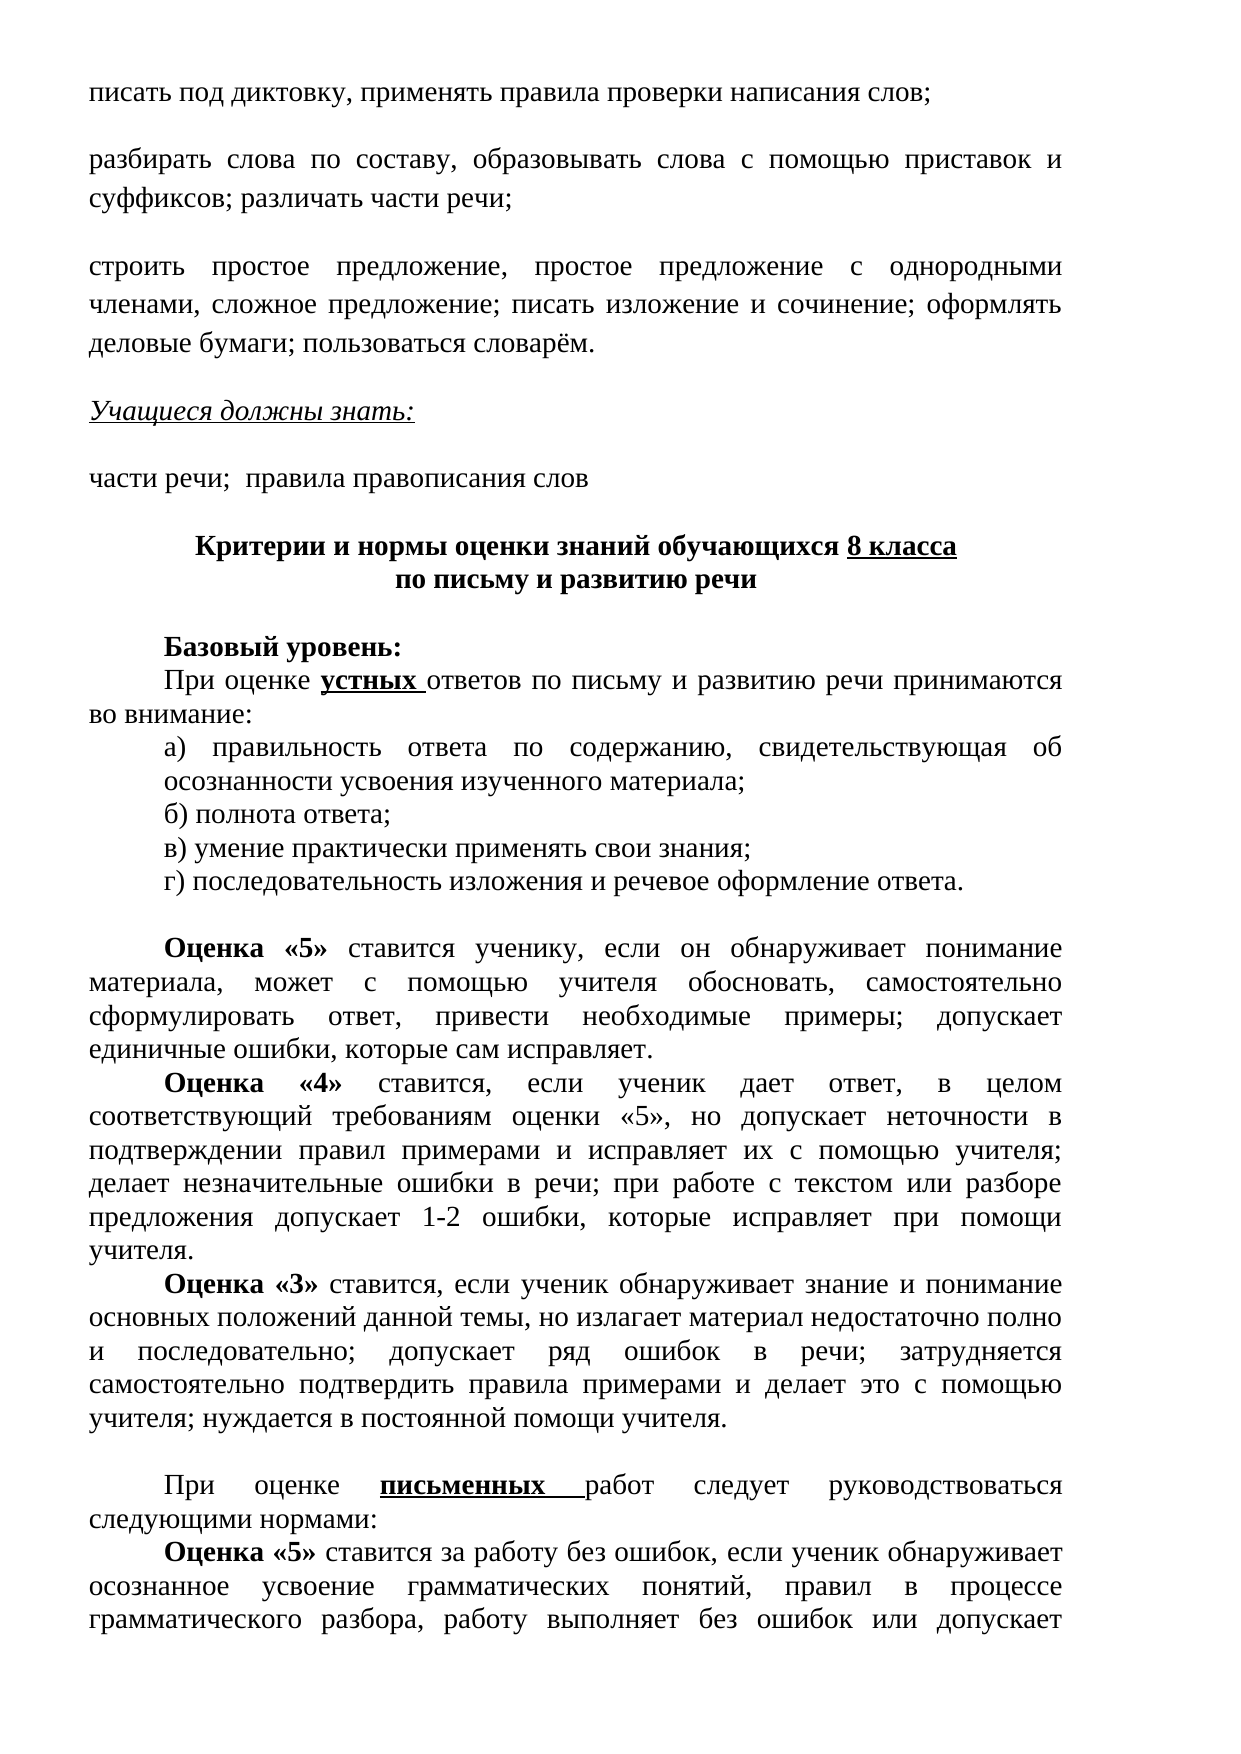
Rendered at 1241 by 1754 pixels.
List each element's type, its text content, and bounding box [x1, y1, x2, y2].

text писать под диктовку, применять правила проверки написания слов; [88, 74, 1063, 107]
text б) полнота ответа; [88, 796, 1063, 830]
text Критерии и нормы оценки знаний обучающихся 8 класса [88, 528, 1063, 562]
text а) правильность ответа по содержанию, свидетельствующая об осознанности усвоения изученного материала; [163, 729, 1063, 796]
text строить простое предложение, простое предложение с однородными членами, сложное предложение; писать изложение и сочинение; оформлять деловые бумаги; пользоваться словарём. [88, 248, 1063, 358]
text в) умение практически применять свои знания; [88, 830, 1063, 863]
text При оценке устных ответов по письму и развитию речи принимаются во внимание: [88, 662, 1063, 729]
text г) последовательность изложения и речевое оформление ответа. [88, 863, 1063, 897]
text Оценка «5» ставится ученику, если он обнаруживает понимание материала, может с помощью учителя обосновать, самостоятельно сформулировать ответ, привести необходимые примеры; допускает единичные ошибки, которые сам исправляет. [88, 931, 1063, 1065]
text Оценка «4» ставится, если ученик дает ответ, в целом соответствующий требованиям оценки «5», но допускает неточности в подтверждении правил примерами и исправляет их с помощью учителя; делает незначительные ошибки в речи; при работе с текстом или разборе предложения допускает 1-2 ошибки, которые исправляет при помощи учителя. [88, 1065, 1063, 1266]
text части речи; правила правописания слов [88, 460, 1063, 494]
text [88, 1534, 1063, 1635]
text разбирать слова по составу, образовывать слова с помощью приставок и суффиксов; различать части речи; [88, 142, 1063, 214]
text по письму и развитию речи [88, 562, 1063, 595]
text При оценке письменных работ следует руководствоваться следующими нормами: [88, 1467, 1063, 1534]
text Учащиеся должны знать: [88, 393, 1063, 426]
text Оценка «3» ставится, если ученик обнаруживает знание и понимание основных положений данной темы, но излагает материал недостаточно полно и последовательно; допускает ряд ошибок в речи; затрудняется самостоятельно подтвердить правила примерами и делает это с помощью учителя; нуждается в постоянной помощи учителя. [88, 1266, 1063, 1434]
text Базовый уровень: [88, 629, 1063, 662]
